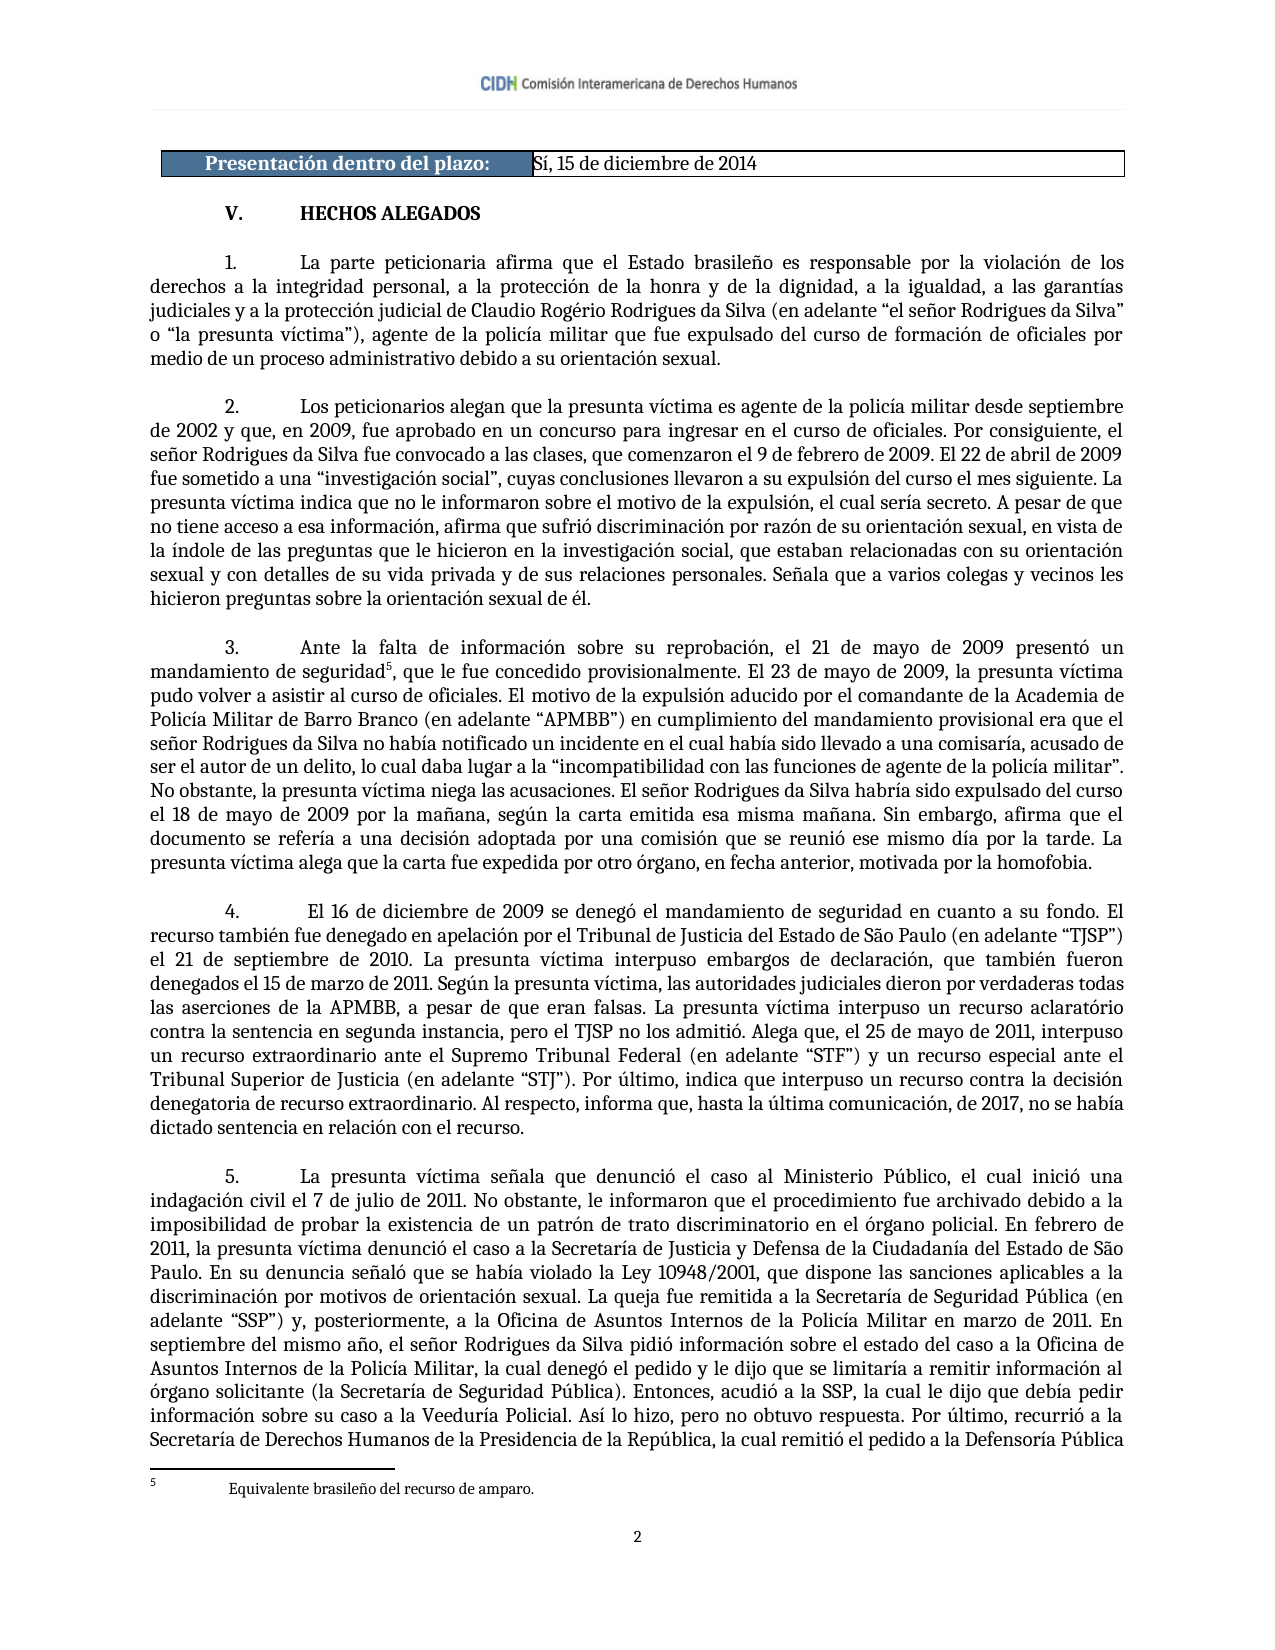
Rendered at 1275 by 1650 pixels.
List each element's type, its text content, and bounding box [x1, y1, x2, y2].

table_cell Sí, 15 de diciembre de 2014 [534, 152, 1124, 176]
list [150, 1164, 1125, 1452]
list Los peticionarios alegan que la presunta víctima es agente de la policía militar desde septiembre de 2002 y que, en 2009, fue aprobado en un concurso para ingresar en el curso de oficiales. Por consiguiente, el señor Rodrigues da Silva fue convocado a las clases, que comenzaron el 9 de febrero de 2009. El 22 de abril de 2009 fue sometido a una “investigación social”, cuyas conclusiones llevaron a su expulsión del curso el mes siguiente. La presunta víctima indica que no le informaron sobre el motivo de la expulsión, el cual sería secreto. A pesar de que no tiene acceso a esa información, afirma que sufrió discriminación por razón de su orientación sexual, en vista de la índole de las preguntas que le hicieron en la investigación social, que estaban relacionadas con su orientación sexual y con detalles de su vida privada y de sus relaciones personales. Señala que a varios colegas y vecinos les hicieron preguntas sobre la orientación sexual de él. [150, 395, 1125, 610]
list La parte peticionaria afirma que el Estado brasileño es responsable por la violación de los derechos a la integridad personal, a la protección de la honra y de la dignidad, a la igualdad, a las garantías judiciales y a la protección judicial de Claudio Rogério Rodrigues da Silva (en adelante “el señor Rodrigues da Silva” o “la presunta víctima”), agente de la policía militar que fue expulsado del curso de formación de oficiales por medio de un proceso administrativo debido a su orientación sexual. [150, 251, 1125, 371]
text V. HECHOS ALEGADOS [150, 202, 1125, 226]
list El 16 de diciembre de 2009 se denegó el mandamiento de seguridad en cuanto a su fondo. El recurso también fue denegado en apelación por el Tribunal de Justicia del Estado de São Paulo (en adelante “TJSP”) el 21 de septiembre de 2010. La presunta víctima interpuso embargos de declaración, que también fueron denegados el 15 de marzo de 2011. Según la presunta víctima, las autoridades judiciales dieron por verdaderas todas las aserciones de la APMBB, a pesar de que eran falsas. La presunta víctima interpuso un recurso aclaratório contra la sentencia en segunda instancia, pero el TJSP no los admitió. Alega que, el 25 de mayo de 2011, interpuso un recurso extraordinario ante el Supremo Tribunal Federal (en adelante “STF”) y un recurso especial ante el Tribunal Superior de Justicia (en adelante “STJ”). Por último, indica que interpuso un recurso contra la decisión denegatoria de recurso extraordinario. Al respecto, informa que, hasta la última comunicación, de 2017, no se había dictado sentencia en relación con el recurso. [150, 900, 1125, 1139]
list Ante la falta de información sobre su reprobación, el 21 de mayo de 2009 presentó un mandamiento de seguridad, que le fue concedido provisionalmente. El 23 de mayo de 2009, la presunta víctima pudo volver a asistir al curso de oficiales. El motivo de la expulsión aducido por el comandante de la Academia de Policía Militar de Barro Branco (en adelante “APMBB”) en cumplimiento del mandamiento provisional era que el señor Rodrigues da Silva no había notificado un incidente en el cual había sido llevado a una comisaría, acusado de ser el autor de un delito, lo cual daba lugar a la “incompatibilidad con las funciones de agente de la policía militar”. No obstante, la presunta víctima niega las acusaciones. El señor Rodrigues da Silva habría sido expulsado del curso el 18 de mayo de 2009 por la mañana, según la carta emitida esa misma mañana. Sin embargo, afirma que el documento se refería a una decisión adoptada por una comisión que se reunió ese mismo día por la tarde. La presunta víctima alega que la carta fue expedida por otro órgano, en fecha anterior, motivada por la homofobia. [150, 635, 1125, 875]
picture [475, 75, 800, 93]
table_cell Presentación dentro del plazo: [162, 152, 532, 176]
